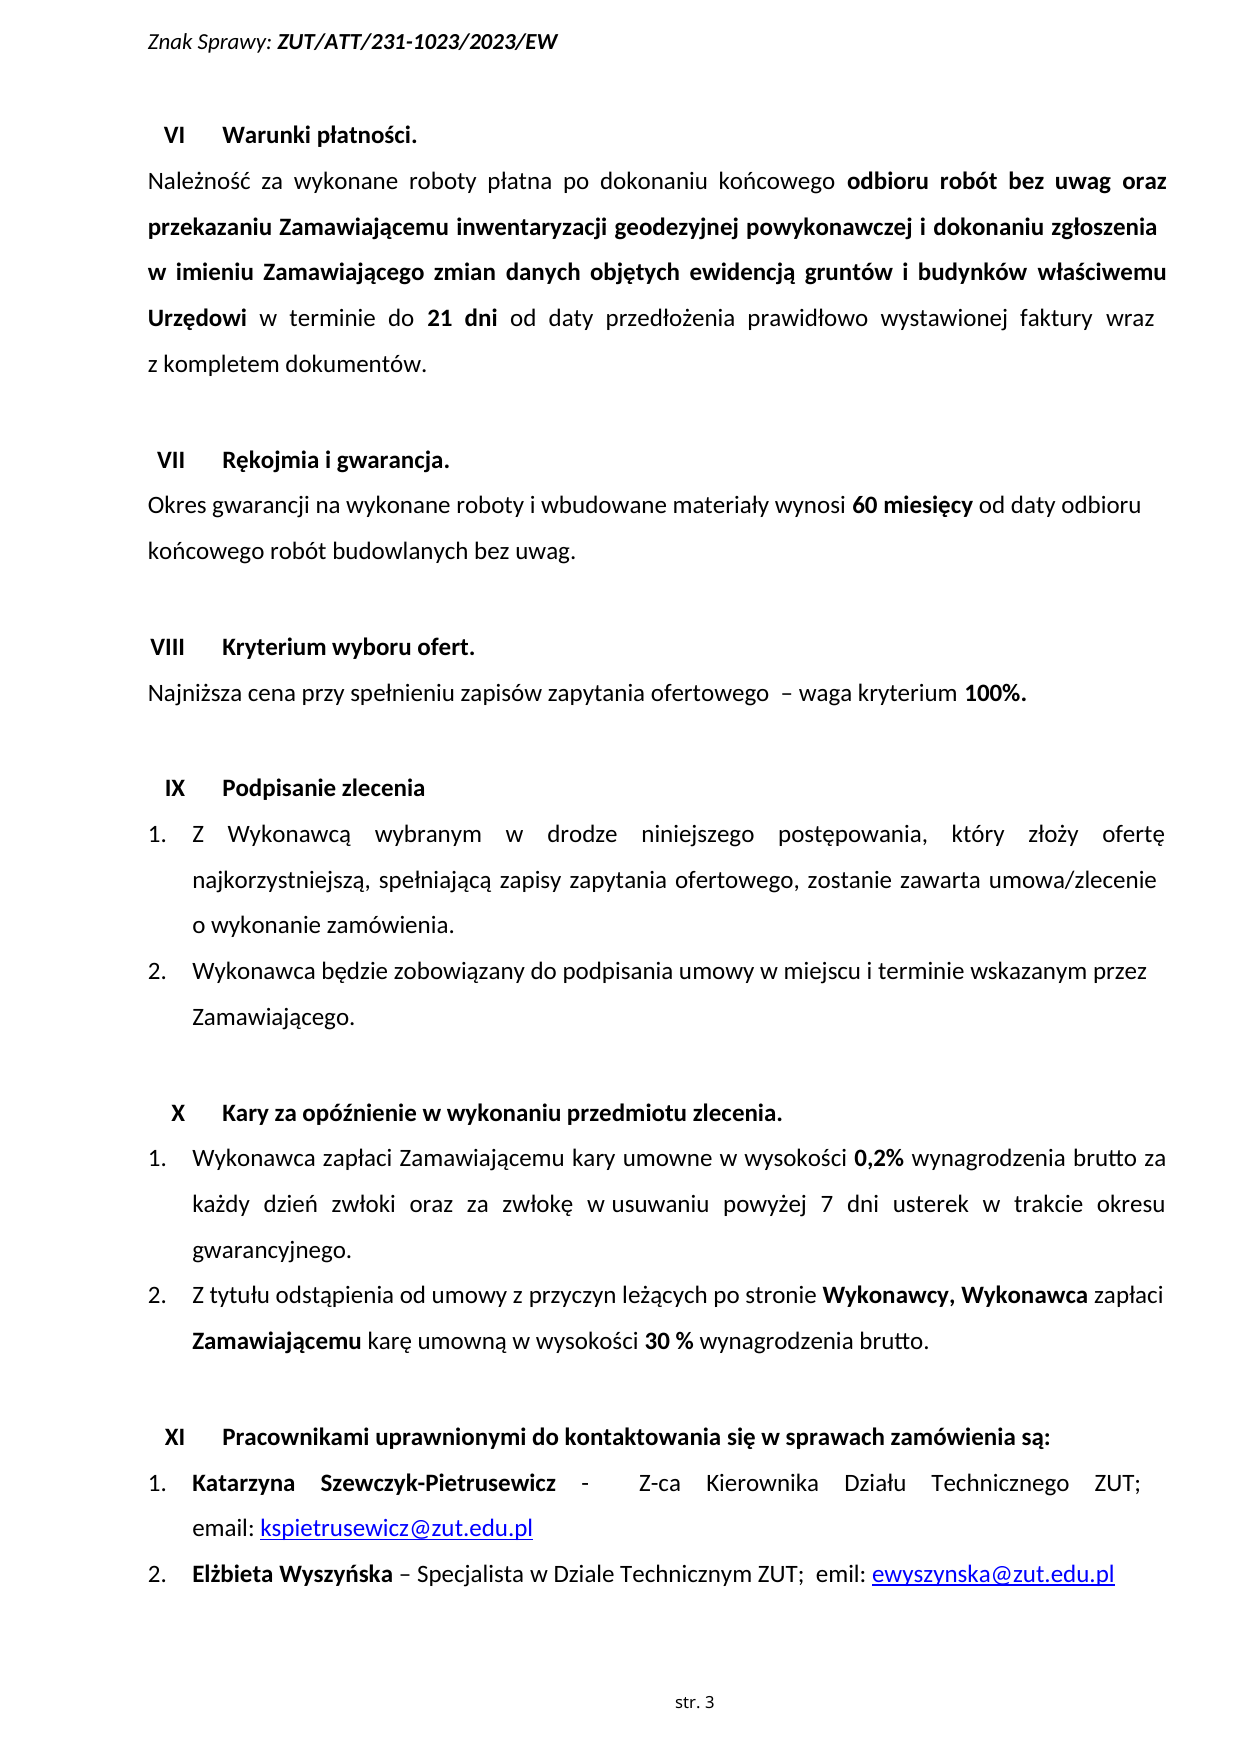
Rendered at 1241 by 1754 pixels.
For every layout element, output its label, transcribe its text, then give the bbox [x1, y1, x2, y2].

list Elżbieta Wyszyńska – Specjalista w Dziale Technicznym ZUT; emil: ewyszynska@zut.edu.pl [148, 1558, 1167, 1589]
subtitle Kryterium wyboru ofert. [185, 631, 1167, 661]
list Katarzyna Szewczyk-Pietrusewicz - Z-ca Kierownika Działu Technicznego ZUT; email: kspietrusewicz@zut.edu.pl [148, 1467, 1167, 1543]
list Okres gwarancji na wykonane roboty i wbudowane materiały wynosi 60 miesięcy od daty odbioru końcowego robót budowlanych bez uwag. [148, 489, 1167, 566]
subtitle Pracownikami uprawnionymi do kontaktowania się w sprawach zamówienia są: [185, 1421, 1167, 1452]
subtitle Podpisanie zlecenia [185, 772, 1167, 803]
list Należność za wykonane roboty płatna po dokonaniu końcowego odbioru robót bez uwag oraz przekazaniu Zamawiającemu inwentaryzacji geodezyjnej powykonawczej i dokonaniu zgłoszenia w imieniu Zamawiającego zmian danych objętych ewidencją gruntów i budynków właściwemu Urzędowi w terminie do 21 dni od daty przedłożenia prawidłowo wystawionej faktury wraz z kompletem dokumentów. [148, 165, 1167, 378]
list Z Wykonawcą wybranym w drodze niniejszego postępowania, który złoży ofertę najkorzystniejszą, spełniającą zapisy zapytania ofertowego, zostanie zawarta umowa/zlecenie o wykonanie zamówienia. [148, 818, 1167, 940]
text Najniższa cena przy spełnieniu zapisów zapytania ofertowego – waga kryterium 100%. [148, 677, 1167, 707]
list Wykonawca będzie zobowiązany do podpisania umowy w miejscu i terminie wskazanym przez Zamawiającego. [148, 955, 1167, 1032]
subtitle Rękojmia i gwarancja. [185, 444, 1167, 474]
subtitle Warunki płatności. [185, 119, 1167, 150]
text Z tytułu odstąpienia od umowy z przyczyn leżących po stronie Wykonawcy, Wykonawca zapłaci Zamawiającemu karę umowną w wysokości 30 % wynagrodzenia brutto. [148, 1280, 1167, 1356]
list Wykonawca zapłaci Zamawiającemu kary umowne w wysokości 0,2% wynagrodzenia brutto za każdy dzień zwłoki oraz za zwłokę w usuwaniu powyżej 7 dni usterek w trakcie okresu gwarancyjnego. [148, 1142, 1167, 1264]
subtitle Kary za opóźnienie w wykonaniu przedmiotu zlecenia. [185, 1097, 1167, 1127]
